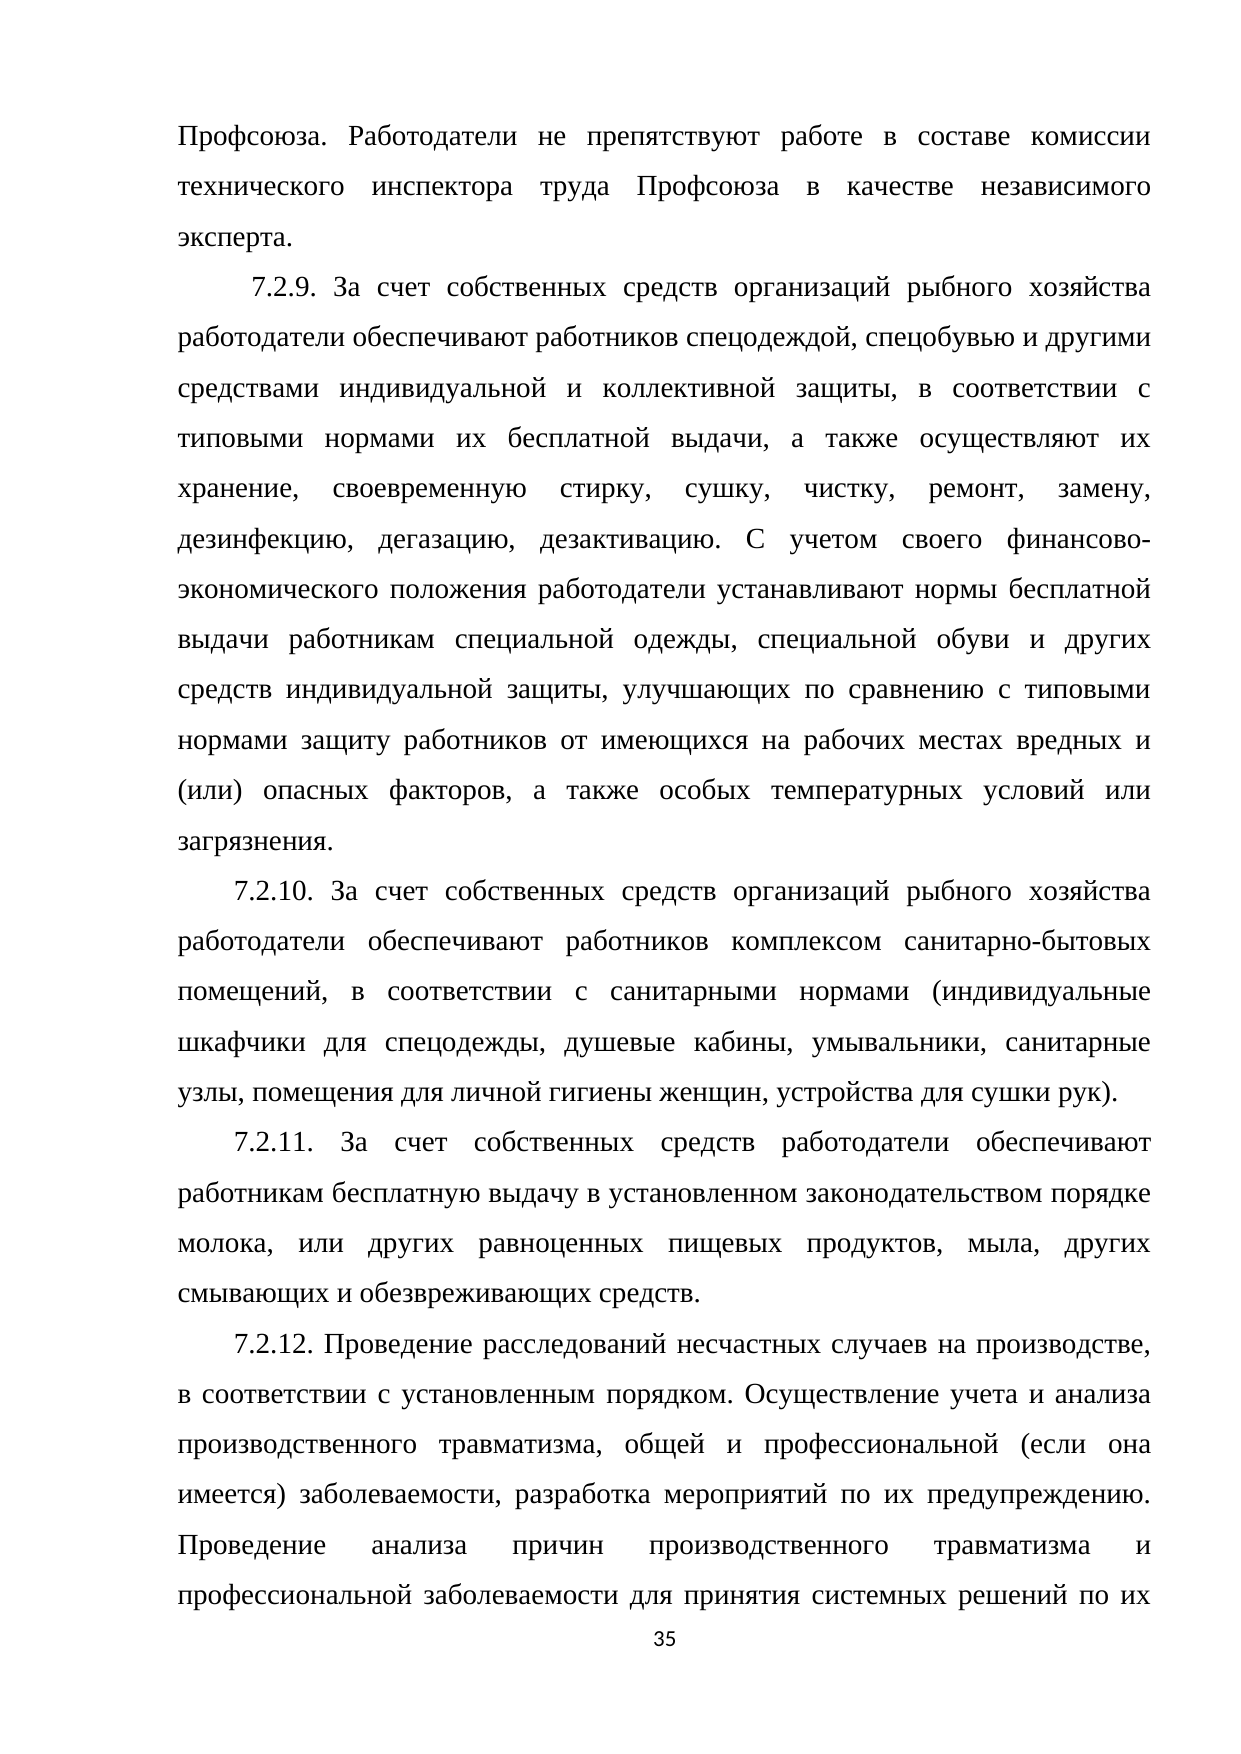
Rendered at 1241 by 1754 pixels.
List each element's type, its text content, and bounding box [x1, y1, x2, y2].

text 7.2.9. За счет собственных средств организаций рыбного хозяйства работодатели обеспечивают работников спецодеждой, спецобувью и другими средствами индивидуальной и коллективной защиты, в соответствии с типовыми нормами их бесплатной выдачи, а также осуществляют их хранение, своевременную стирку, сушку, чистку, ремонт, замену, дезинфекцию, дегазацию, дезактивацию. С учетом своего финансово-экономического положения работодатели устанавливают нормы бесплатной выдачи работникам специальной одежды, специальной обуви и других средств индивидуальной защиты, улучшающих по сравнению с типовыми нормами защиту работников от имеющихся на рабочих местах вредных и (или) опасных факторов, а также особых температурных условий или загрязнения. [177, 269, 1152, 856]
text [177, 1326, 1152, 1611]
text 7.2.10. За счет собственных средств организаций рыбного хозяйства работодатели обеспечивают работников комплексом санитарно-бытовых помещений, в соответствии с санитарными нормами (индивидуальные шкафчики для спецодежды, душевые кабины, умывальники, санитарные узлы, помещения для личной гигиены женщин, устройства для сушки рук). [177, 873, 1152, 1108]
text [177, 118, 1152, 252]
text 7.2.11. За счет собственных средств работодатели обеспечивают работникам бесплатную выдачу в установленном законодательством порядке молока, или других равноценных пищевых продуктов, мыла, других смывающих и обезвреживающих средств. [177, 1124, 1152, 1309]
